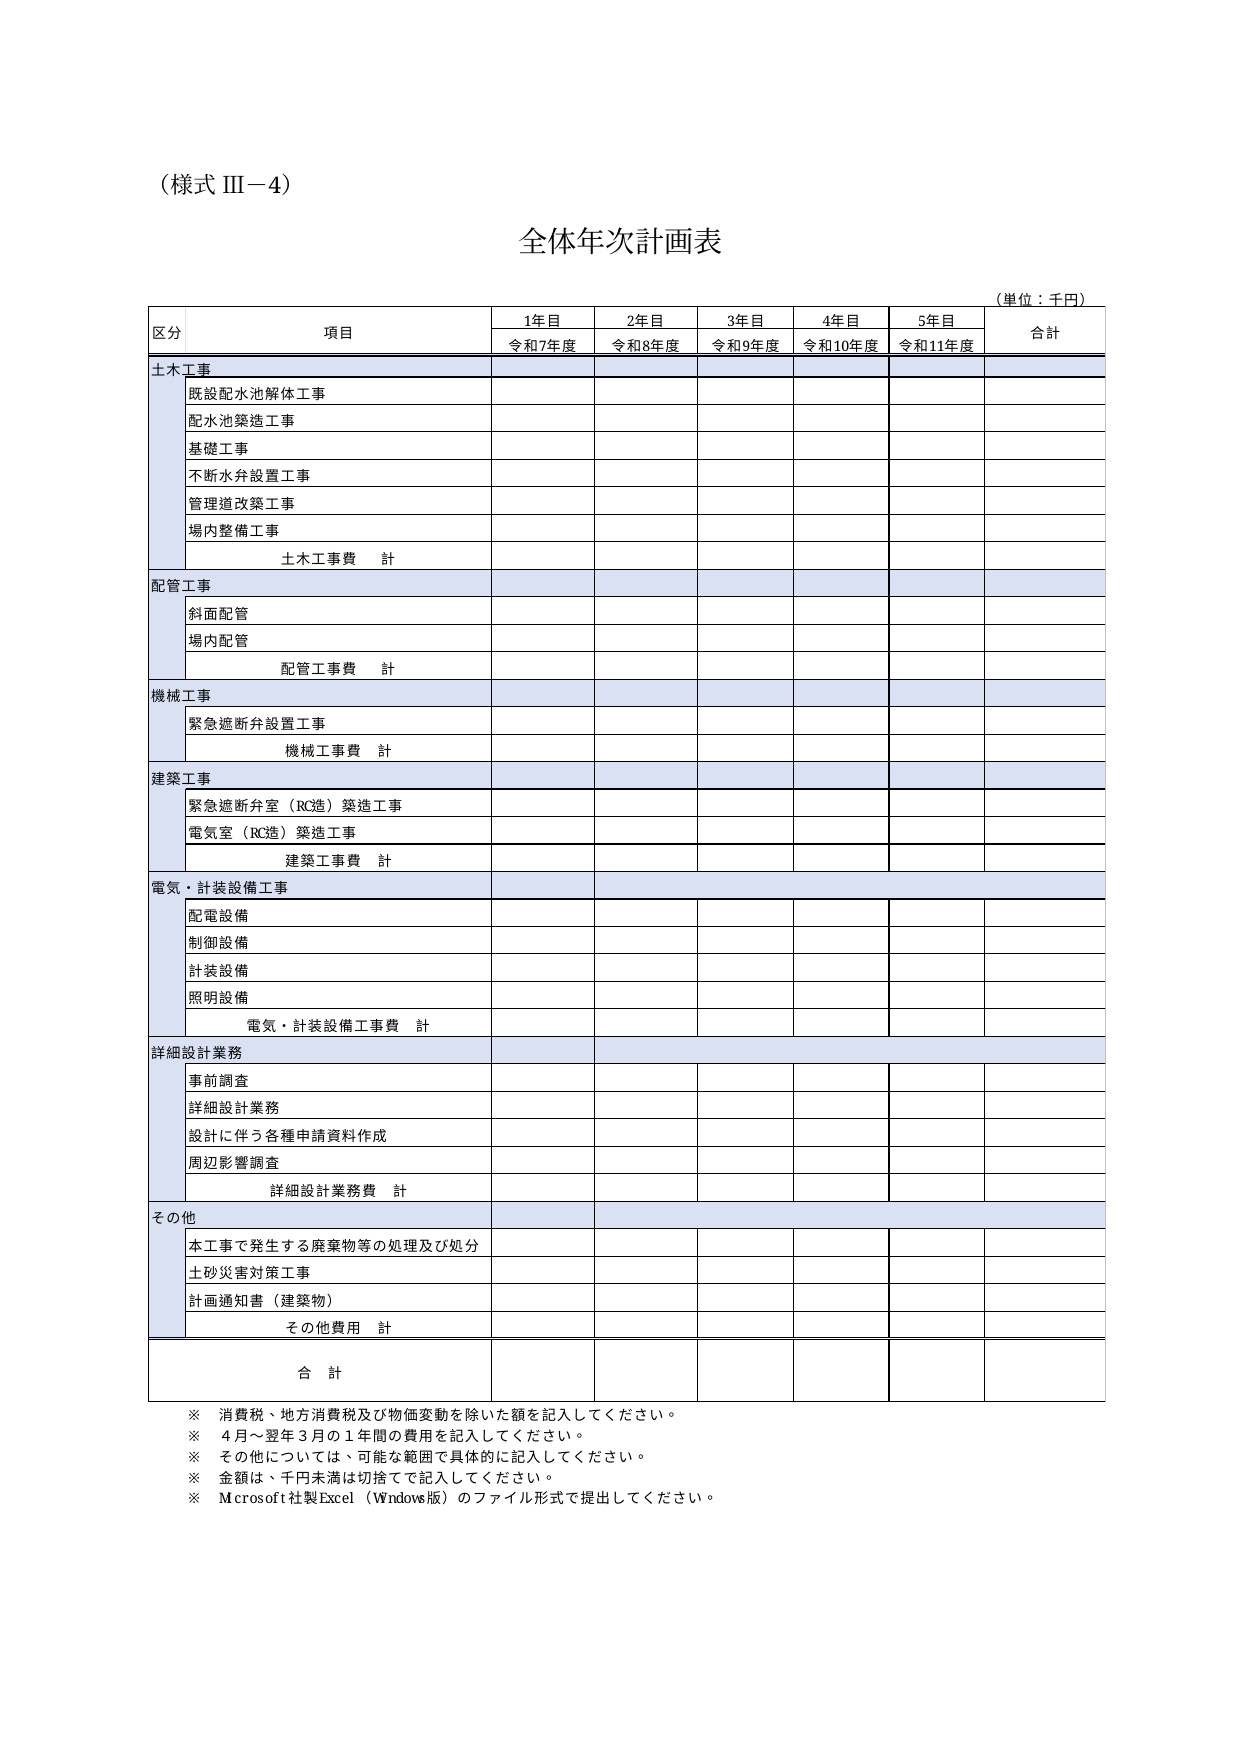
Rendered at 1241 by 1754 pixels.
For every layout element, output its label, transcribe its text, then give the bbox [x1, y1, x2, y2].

text 全体年次計画表 [148, 202, 1092, 277]
